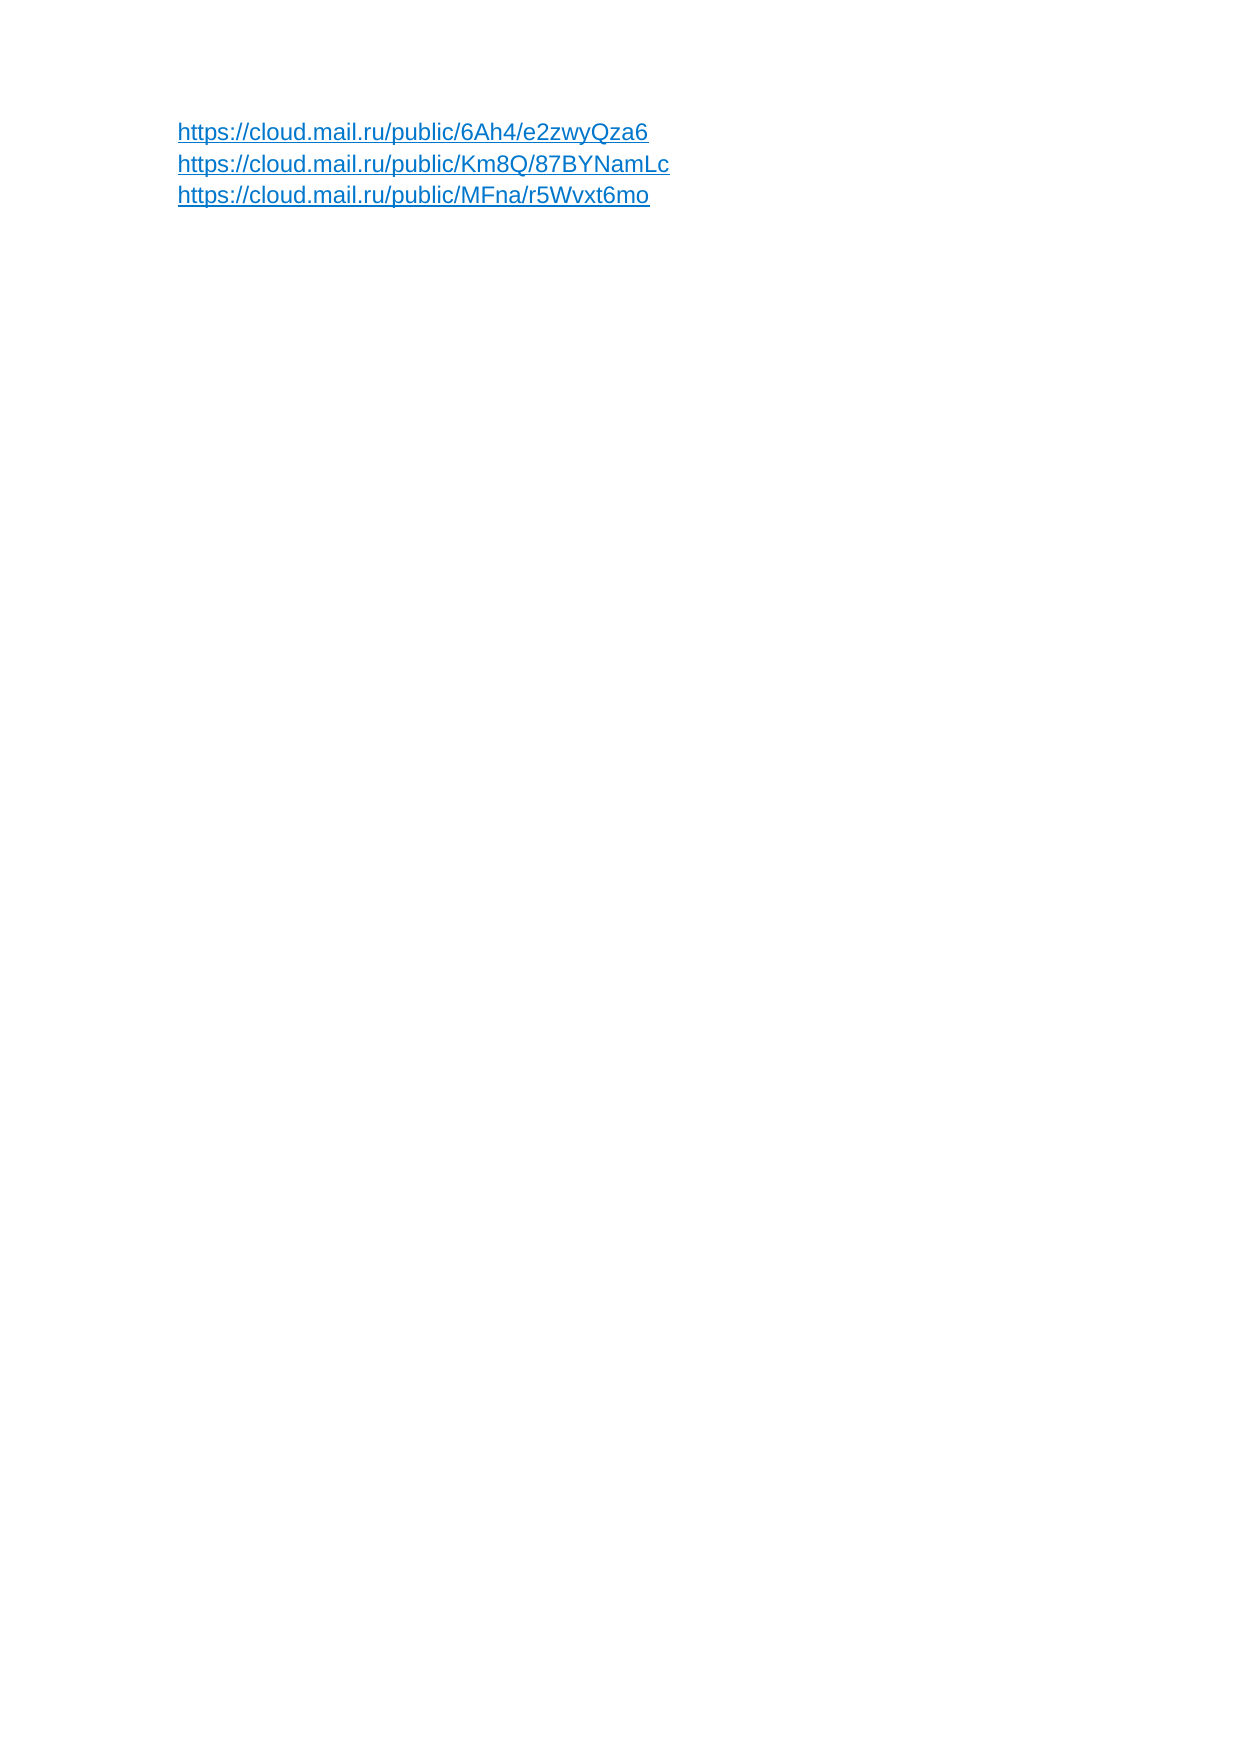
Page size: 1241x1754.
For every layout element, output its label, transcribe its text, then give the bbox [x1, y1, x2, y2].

text https://cloud.mail.ru/public/6Ah4/e2zwyQza6 https://cloud.mail.ru/public/Km8Q/87BYNamLc https://cloud.mail.ru/public/MFna/r5Wvxt6mo [177, 118, 1152, 209]
